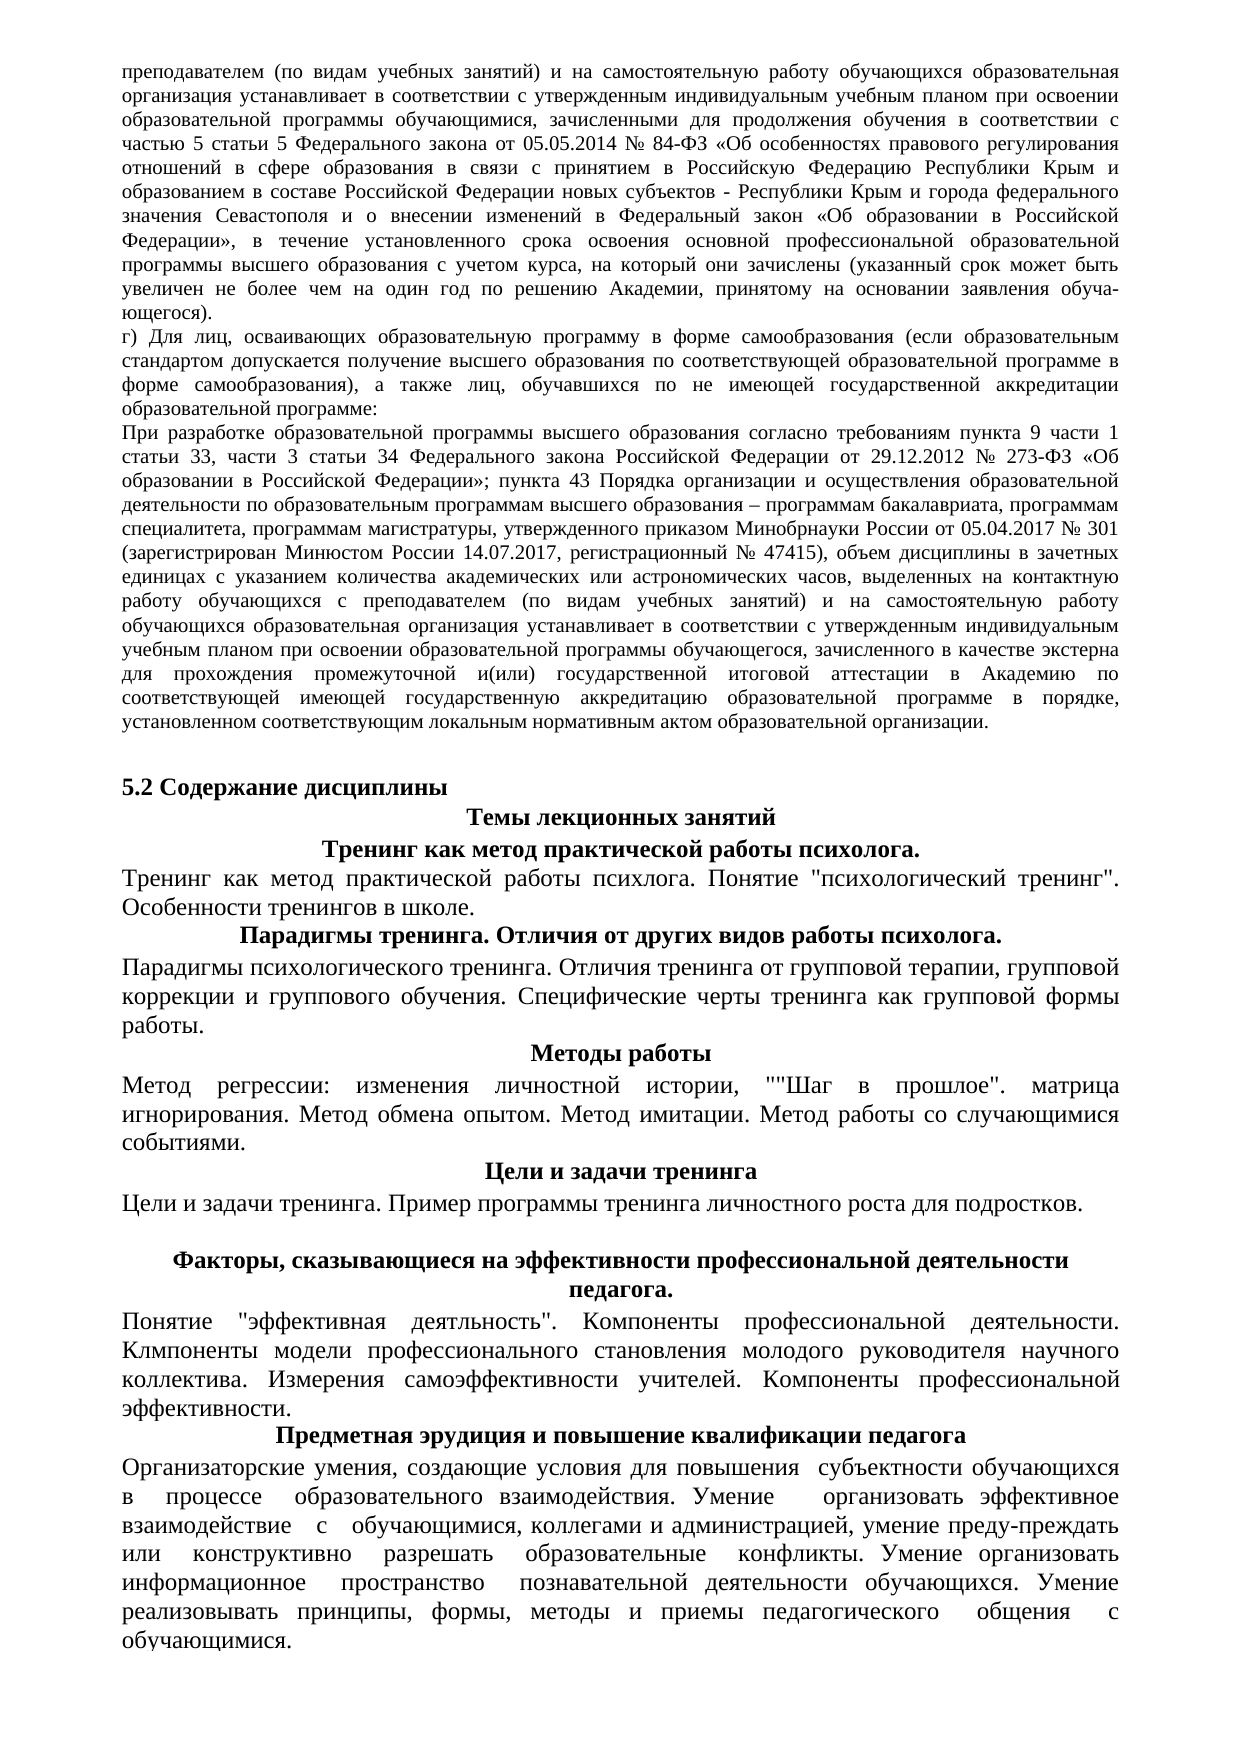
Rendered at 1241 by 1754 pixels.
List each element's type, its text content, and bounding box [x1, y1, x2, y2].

table_cell Организаторские умения, создающие условия для повышения субъектности обучающихся в процессе образовательного взаимодействия. Умение организовать эффективное взаимодействие с обучающимися, коллегами и администрацией, умение преду-преждать или конструктивно разрешать образовательные конфликты. Умение организовать информационное пространство познавательной деятельности обучающихся. Умение реализовывать принципы, формы, методы и приемы педагогического общения с обучающимися. [118, 1452, 1124, 1651]
table_cell Методы работы [118, 1038, 1124, 1070]
table_cell Предметная эрудиция и повышение квалификации педагога [118, 1421, 1124, 1452]
table_cell Цели и задачи тренинга [118, 1156, 1124, 1188]
table_cell 5.2 Содержание дисциплины [118, 741, 1124, 802]
table_header преподавателем (по видам учебных занятий) и на самостоятельную работу обучающихся образовательная организация устанавливает в соответствии с утвержденным индивидуальным учебным планом при освоении образовательной программы обучающимися, зачисленными для продолжения обучения в соответствии с частью 5 статьи 5 Федерального закона от 05.05.2014 № 84-ФЗ «Об особенностях правового регулирования отношений в сфере образования в связи с принятием в Российскую Федерацию Республики Крым и образованием в составе Российской Федерации новых субъектов - Республики Крым и города федерального значения Севастополя и о внесении изменений в Федеральный закон «Об образовании в Российской Федерации», в течение установленного срока освоения основной профессиональной образовательной программы высшего образования с учетом курса, на который они зачислены (указанный срок может быть увеличен не более чем на один год по решению Академии, принятому на основании заявления обуча-ющегося). г) Для лиц, осваивающих образовательную программу в форме самообразования (если образовательным стандартом допускается получение высшего образования по соответствующей образовательной программе в форме самообразования), а также лиц, обучавшихся по не имеющей государственной аккредитации образовательной программе: При разработке образовательной программы высшего образования согласно требованиям пункта 9 части 1 статьи 33, части 3 статьи 34 Федерального закона Российской Федерации от 29.12.2012 № 273-ФЗ «Об образовании в Российской Федерации»; пункта 43 Порядка организации и осуществления образовательной деятельности по образовательным программам высшего образования – программам бакалавриата, программам специалитета, программам магистратуры, утвержденного приказом Минобрнауки России от 05.04.2017 № 301 (зарегистрирован Минюстом России 14.07.2017, регистрационный № 47415), объем дисциплины в зачетных единицах с указанием количества академических или астрономических часов, выделенных на контактную работу обучающихся с преподавателем (по видам учебных занятий) и на самостоятельную работу обучающихся образовательная организация устанавливает в соответствии с утвержденным индивидуальным учебным планом при освоении образовательной программы обучающегося, зачисленного в качестве экстерна для прохождения промежуточной и(или) государственной итоговой аттестации в Академию по соответствующей имеющей государственную аккредитацию образовательной программе в порядке, установленном соответствующим локальным нормативным актом образовательной организации. [118, 59, 1124, 741]
table_cell Факторы, сказывающиеся на эффективности профессиональной деятельности педагога. [118, 1246, 1124, 1306]
table_cell Тренинг как метод практической работы психолога. [118, 834, 1124, 863]
table_cell Метод регрессии: изменения личностной истории, ""Шаг в прошлое". матрица игнорирования. Метод обмена опытом. Метод имитации. Метод работы со случающимися событиями. [118, 1070, 1124, 1156]
table_cell Темы лекционных занятий [118, 802, 1124, 834]
table_cell Парадигмы тренинга. Отличия от других видов работы психолога. [118, 921, 1124, 952]
table_cell Цели и задачи тренинга. Пример программы тренинга личностного роста для подростков. [118, 1188, 1124, 1246]
table_cell Парадигмы психологического тренинга. Отличия тренинга от групповой терапии, групповой коррекции и группового обучения. Специфические черты тренинга как групповой формы работы. [118, 952, 1124, 1038]
table_cell Тренинг как метод практической работы психлога. Понятие "психологический тренинг". Особенности тренингов в школе. [118, 863, 1124, 921]
table_cell Понятие "эффективная деятльность". Компоненты профессиональной деятельности. Клмпоненты модели профессионального становления молодого руководителя научного коллектива. Измерения самоэффективности учителей. Компоненты профессиональной эффективности. [118, 1306, 1124, 1421]
